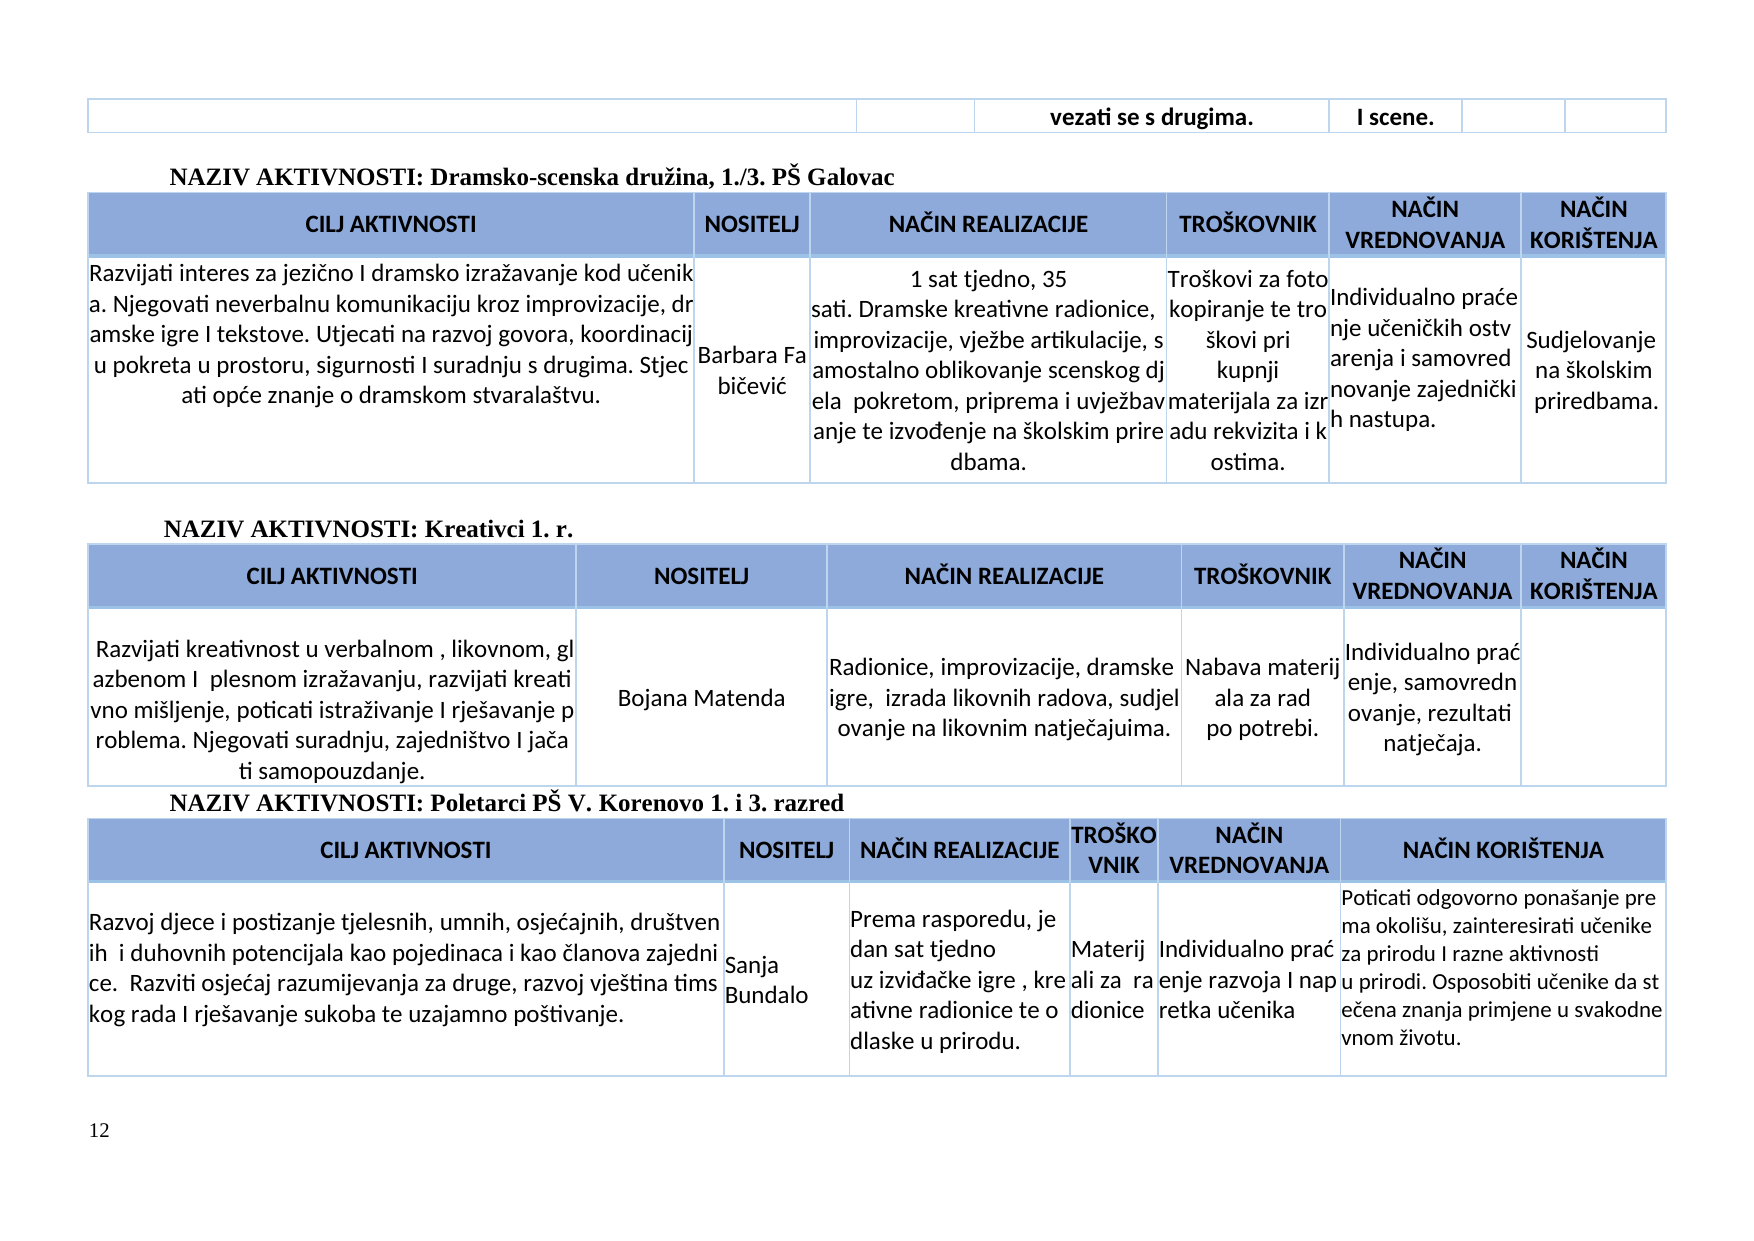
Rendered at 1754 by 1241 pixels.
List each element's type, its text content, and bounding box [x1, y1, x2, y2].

table_cell Barbara Fabičević [695, 258, 809, 482]
table_cell Sudjelovanje na školskim priredbama. [1522, 258, 1665, 482]
table_cell Troškovi za fotokopiranje te troškovi pri kupnji materijala za izradu rekvizita i kostima. [1167, 258, 1328, 482]
table_header NAČIN VREDNOVANJA [1330, 193, 1520, 254]
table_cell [89, 100, 856, 132]
table_cell Prema rasporedu, jedan sat tjedno uz izviđačke igre , kreativne radionice te odlaske u prirodu. [850, 883, 1069, 1075]
table_cell Individualno praćenje razvoja I napretka učenika [1159, 883, 1340, 1075]
table_header CILJ AKTIVNOSTI [89, 819, 723, 880]
table_header TROŠKOVNIK [1182, 545, 1343, 606]
table_cell Individualno praćenje učeničkih ostvarenja i samovrednovanje zajedničkih nastupa. [1330, 258, 1520, 482]
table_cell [1330, 100, 1461, 132]
table_header NOSITELJ [577, 545, 826, 606]
table_cell Individualno praćenje, samovrednovanje, rezultati natječaja. [1345, 609, 1520, 785]
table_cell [1463, 100, 1564, 132]
table_header NAČIN REALIZACIJE [828, 545, 1181, 606]
table_header NAČIN VREDNOVANJA [1159, 819, 1340, 880]
text NAZIV AKTIVNOSTI: Dramsko-scenska družina, 1./3. PŠ Galovac [164, 161, 1665, 192]
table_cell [975, 100, 1328, 132]
table_cell Radionice, improvizacije, dramske igre, izrada likovnih radova, sudjelovanje na likovnim natječajuima. [828, 609, 1181, 785]
table_cell Razvijati kreativnost u verbalnom , likovnom, glazbenom I plesnom izražavanju, razvijati kreativno mišljenje, poticati istraživanje I rješavanje problema. Njegovati suradnju, zajedništvo I jačati samopouzdanje. [89, 609, 575, 785]
table_cell Bojana Matenda [577, 609, 826, 785]
table_header TROŠKOVNIK [1071, 819, 1157, 880]
table_cell Sanja Bundalo [725, 883, 849, 1075]
table_header NAČIN REALIZACIJE [850, 819, 1069, 880]
table_cell 1 sat tjedno, 35 sati. Dramske kreativne radionice, improvizacije, vježbe artikulacije, samostalno oblikovanje scenskog djela pokretom, priprema i uvježbavanje te izvođenje na školskim priredbama. [811, 258, 1166, 482]
table_header TROŠKOVNIK [1167, 193, 1328, 254]
table_header NAČIN VREDNOVANJA [1345, 545, 1520, 606]
table_header NAČIN KORIŠTENJA [1522, 545, 1665, 606]
table_cell Materijali za radionice [1071, 883, 1157, 1075]
text NAZIV AKTIVNOSTI: Poletarci PŠ V. Korenovo 1. i 3. razred [164, 787, 1665, 817]
table_header NOSITELJ [695, 193, 809, 254]
text NAZIV AKTIVNOSTI: Kreativci 1. r. [164, 514, 1665, 543]
table_header NAČIN REALIZACIJE [811, 193, 1166, 254]
table_cell [1522, 609, 1665, 785]
table_header NAČIN KORIŠTENJA [1341, 819, 1665, 880]
table_cell Razvijati interes za jezično I dramsko izražavanje kod učenika. Njegovati neverbalnu komunikaciju kroz improvizacije, dramske igre I tekstove. Utjecati na razvoj govora, koordinaciju pokreta u prostoru, sigurnosti I suradnju s drugima. Stjecati opće znanje o dramskom stvaralaštvu. [89, 258, 693, 482]
table_header NOSITELJ [725, 819, 849, 880]
table_header CILJ AKTIVNOSTI [89, 545, 575, 606]
table_cell [1566, 100, 1665, 132]
table_header NAČIN KORIŠTENJA [1522, 193, 1665, 254]
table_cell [857, 100, 974, 132]
table_cell Nabava materijala za rad po potrebi. [1182, 609, 1343, 785]
table_cell Razvoj djece i postizanje tjelesnih, umnih, osjećajnih, društvenih i duhovnih potencijala kao pojedinaca i kao članova zajednice. Razviti osjećaj razumijevanja za druge, razvoj vještina timskog rada I rješavanje sukoba te uzajamno poštivanje. [89, 883, 723, 1075]
table_header CILJ AKTIVNOSTI [89, 193, 693, 254]
table_cell Poticati odgovorno ponašanje prema okolišu, zainteresirati učenike za prirodu I razne aktivnosti u prirodi. Osposobiti učenike da stečena znanja primjene u svakodnevnom životu. [1341, 883, 1665, 1075]
